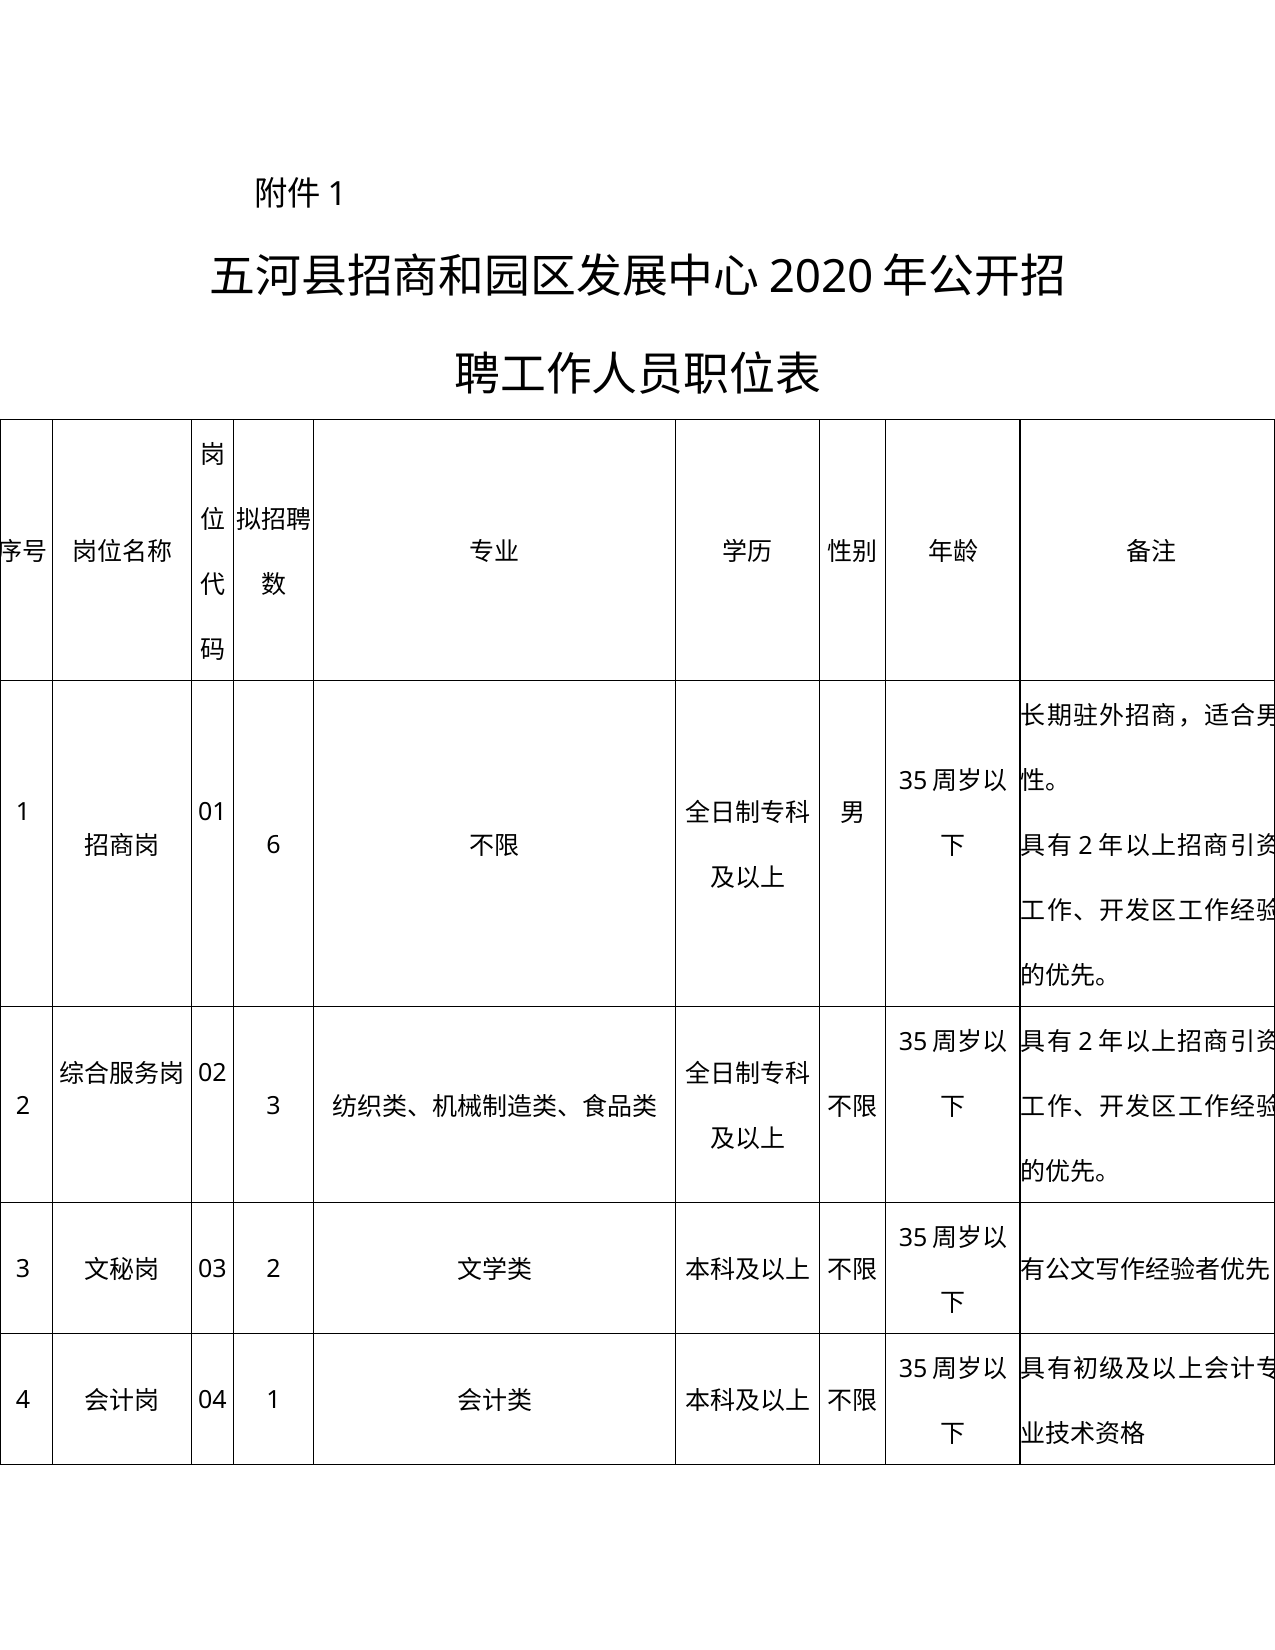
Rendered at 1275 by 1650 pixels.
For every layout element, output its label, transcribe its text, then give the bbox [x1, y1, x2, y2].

table_cell 1 [1, 681, 52, 1006]
table_cell 本科及以上 [676, 1203, 819, 1333]
table_cell 3 [234, 1007, 313, 1202]
table_header 备注 [1021, 420, 1274, 680]
table_header 专业 [314, 420, 675, 680]
table_cell 具有初级及以上会计专业技术资格 [1021, 1334, 1274, 1464]
table_cell 有公文写作经验者优先 [1021, 1203, 1274, 1333]
table_header 序号 [1, 420, 52, 680]
table_cell 不限 [820, 1203, 885, 1333]
table_cell 04 [192, 1334, 233, 1464]
table_header 拟招聘数 [234, 420, 313, 680]
text 附件1 [187, 159, 1087, 224]
table_cell 不限 [820, 1334, 885, 1464]
table_cell 男 [820, 681, 885, 1006]
table_cell 6 [234, 681, 313, 1006]
table_cell 纺织类、机械制造类、食品类 [314, 1007, 675, 1202]
table_cell 35周岁以下 [886, 681, 1019, 1006]
table_header 岗位代码 [192, 420, 233, 680]
table_cell 35周岁以下 [886, 1334, 1019, 1464]
table_cell 3 [1, 1203, 52, 1333]
table_header 年龄 [886, 420, 1019, 680]
table_cell 本科及以上 [676, 1334, 819, 1464]
table_cell 不限 [820, 1007, 885, 1202]
table_cell 1 [234, 1334, 313, 1464]
table_cell 综合服务岗 [53, 1007, 191, 1202]
table_header 岗位名称 [53, 420, 191, 680]
table_cell 2 [234, 1203, 313, 1333]
table_header 学历 [676, 420, 819, 680]
table_cell 具有2年以上招商引资工作、开发区工作经验的优先。 [1021, 1007, 1274, 1202]
table_cell 招商岗 [53, 681, 191, 1006]
table_cell 不限 [314, 681, 675, 1006]
table_cell 35周岁以下 [886, 1007, 1019, 1202]
table_cell 文学类 [314, 1203, 675, 1333]
table_header 性别 [820, 420, 885, 680]
table_cell 35周岁以下 [886, 1203, 1019, 1333]
table_cell 4 [1, 1334, 52, 1464]
table_cell 03 [192, 1203, 233, 1333]
table_cell 02 [192, 1007, 233, 1202]
table_cell 文秘岗 [53, 1203, 191, 1333]
table_cell 会计类 [314, 1334, 675, 1464]
table_cell 会计岗 [53, 1334, 191, 1464]
table_cell 01 [192, 681, 233, 1006]
table_cell 全日制专科及以上 [676, 681, 819, 1006]
table_cell 长期驻外招商，适合男性。 具有2年以上招商引资工作、开发区工作经验的优先。 [1021, 681, 1274, 1006]
table_cell 全日制专科及以上 [676, 1007, 819, 1202]
table_cell 2 [1, 1007, 52, 1202]
text 五河县招商和园区发展中心2020年公开招聘工作人员职位表 [187, 224, 1087, 419]
